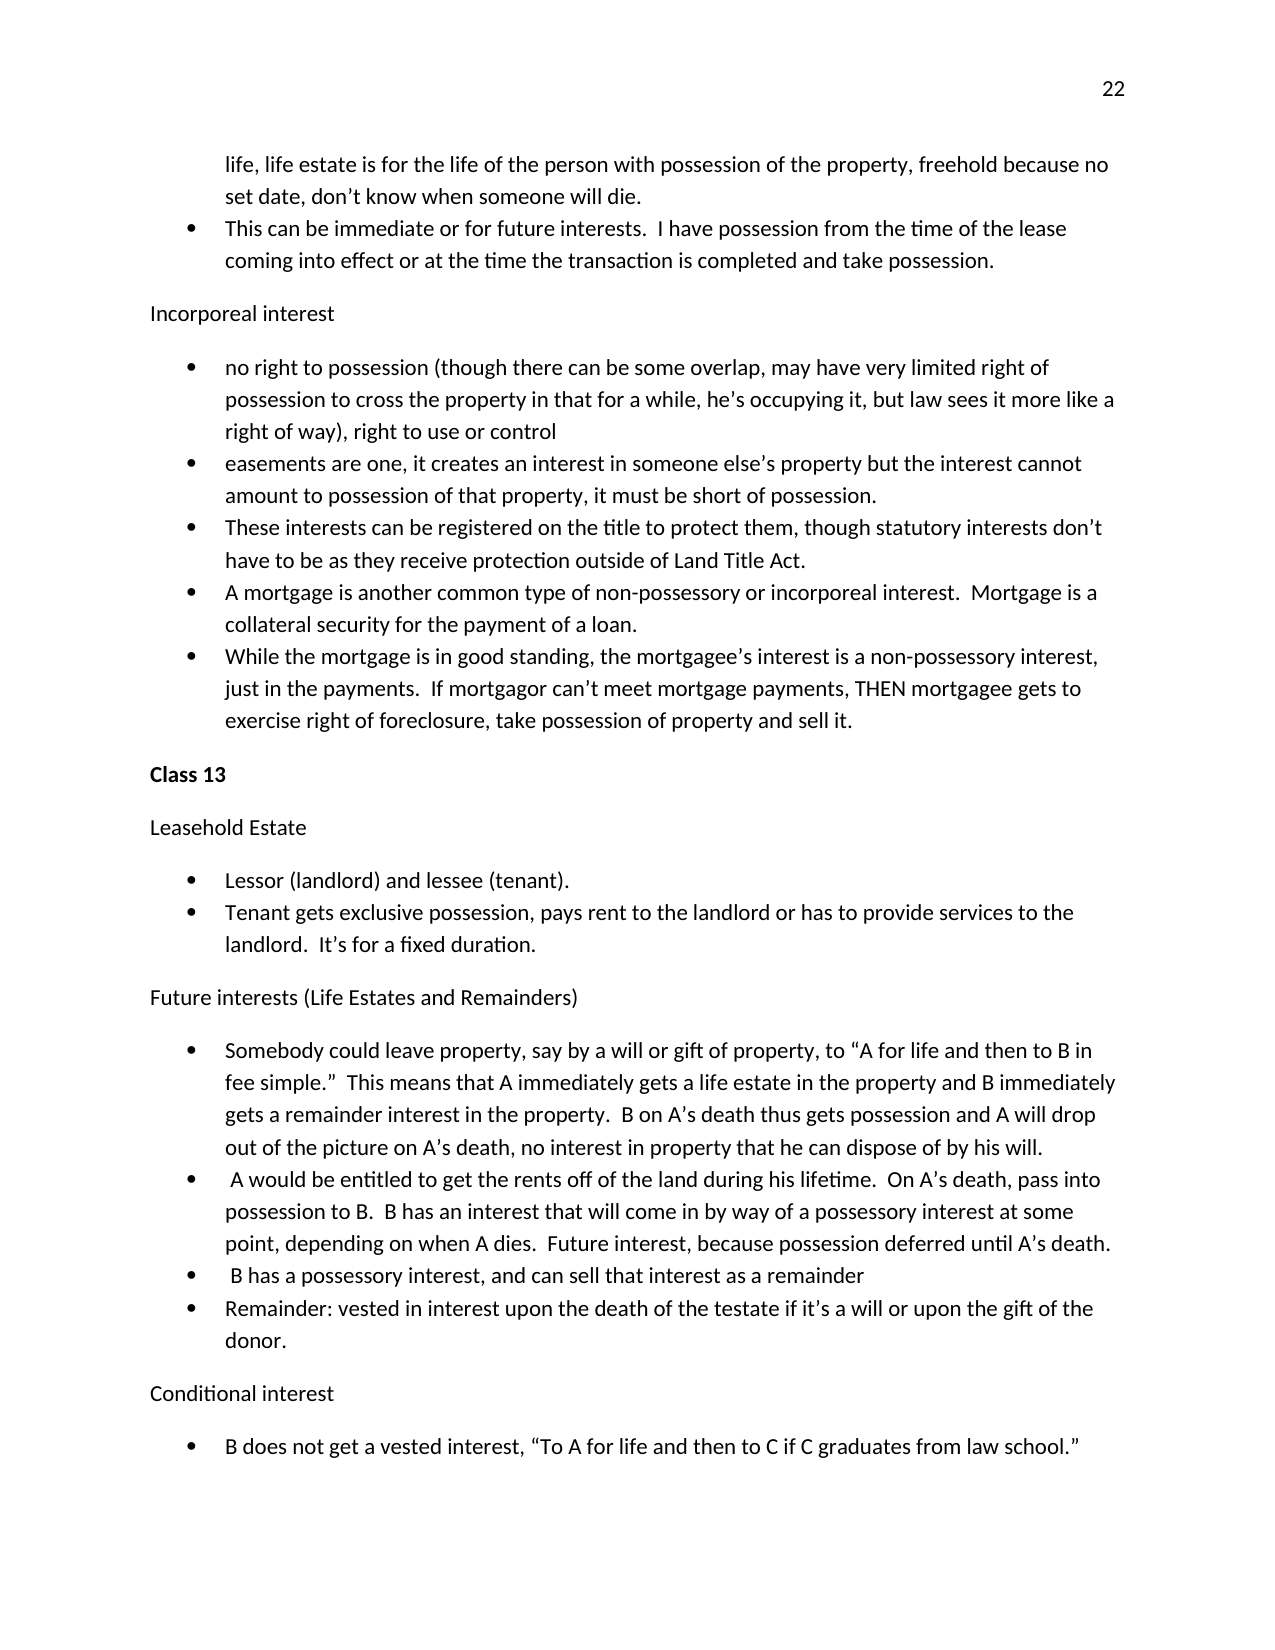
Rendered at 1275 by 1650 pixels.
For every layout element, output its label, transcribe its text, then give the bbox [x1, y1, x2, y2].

list These interests can be registered on the title to protect them, though statutory interests don’t have to be as they receive protection outside of Land Title Act. [187, 513, 1125, 574]
list Lessor (landlord) and lessee (tenant). [187, 866, 1125, 894]
text Class 13 [150, 760, 1125, 788]
list This can be immediate or for future interests. I have possession from the time of the lease coming into effect or at the time the transaction is completed and take possession. [187, 214, 1125, 274]
list Tenant gets exclusive possession, pays rent to the landlord or has to provide services to the landlord. It’s for a fixed duration. [187, 898, 1125, 958]
text Future interests (Life Estates and Remainders) [150, 983, 1125, 1011]
list easements are one, it creates an interest in someone else’s property but the interest cannot amount to possession of that property, it must be short of possession. [187, 449, 1125, 509]
list Remainder: vested in interest upon the death of the testate if it’s a will or upon the gift of the donor. [187, 1294, 1125, 1354]
list no right to possession (though there can be some overlap, may have very limited right of possession to cross the property in that for a while, he’s occupying it, but law sees it more like a right of way), right to use or control [187, 353, 1125, 445]
list While the mortgage is in good standing, the mortgagee’s interest is a non-possessory interest, just in the payments. If mortgagor can’t meet mortgage payments, THEN mortgagee gets to exercise right of foreclosure, take possession of property and sell it. [187, 642, 1125, 735]
text Leasehold Estate [150, 813, 1125, 841]
list Somebody could leave property, say by a will or gift of property, to “A for life and then to B in fee simple.” This means that A immediately gets a life estate in the property and B immediately gets a remainder interest in the property. B on A’s death thus gets possession and A will drop out of the picture on A’s death, no interest in property that he can dispose of by his will. [187, 1036, 1125, 1161]
list B has a possessory interest, and can sell that interest as a remainder [187, 1261, 1125, 1289]
list A would be entitled to get the rents off of the land during his lifetime. On A’s death, pass into possession to B. B has an interest that will come in by way of a possessory interest at some point, depending on when A dies. Future interest, because possession deferred until A’s death. [187, 1165, 1125, 1257]
text Incorporeal interest [150, 299, 1125, 328]
list A mortgage is another common type of non-possessory or incorporeal interest. Mortgage is a collateral security for the payment of a loan. [187, 578, 1125, 638]
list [187, 150, 1125, 210]
text Conditional interest [150, 1379, 1125, 1407]
list B does not get a vested interest, “To A for life and then to C if C graduates from law school.” [187, 1432, 1125, 1460]
